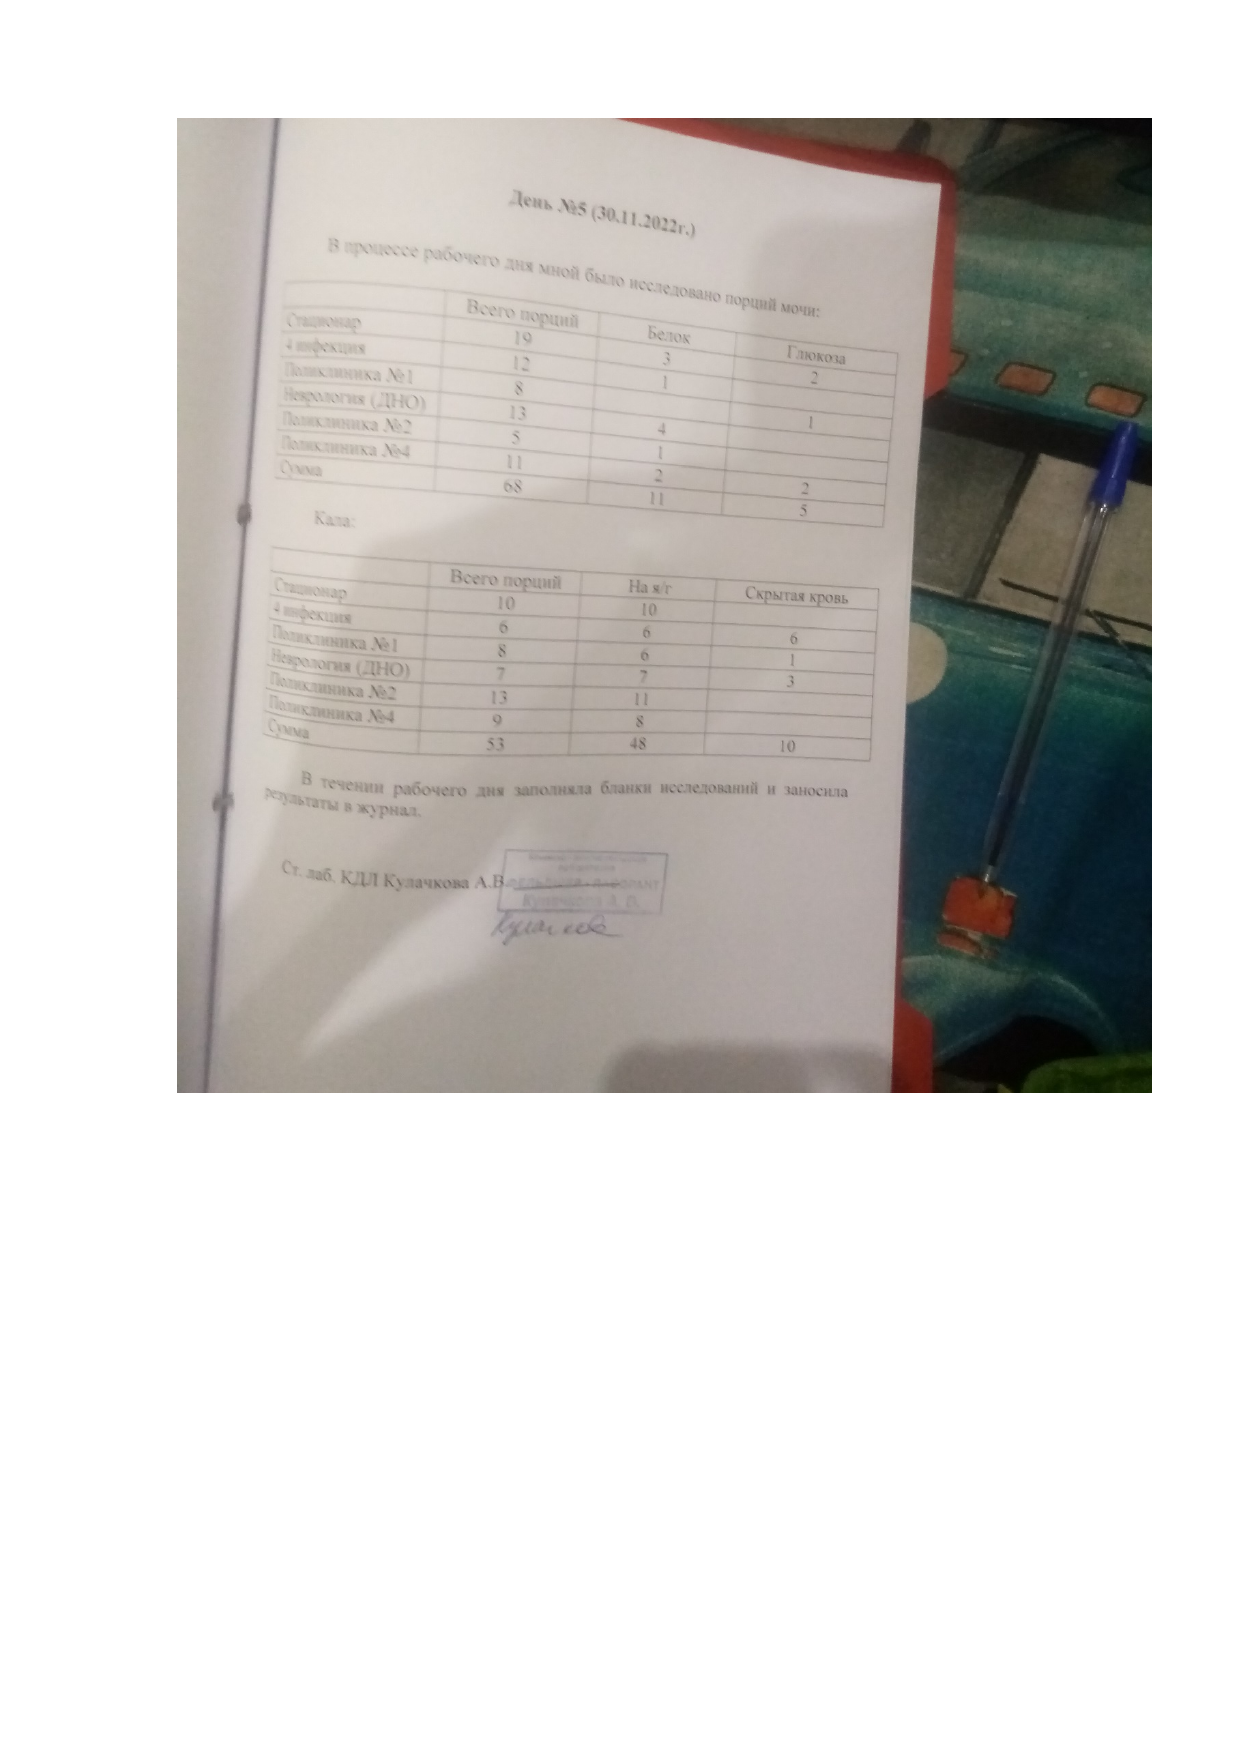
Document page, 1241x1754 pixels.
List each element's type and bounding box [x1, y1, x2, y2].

picture [177, 118, 1152, 1093]
